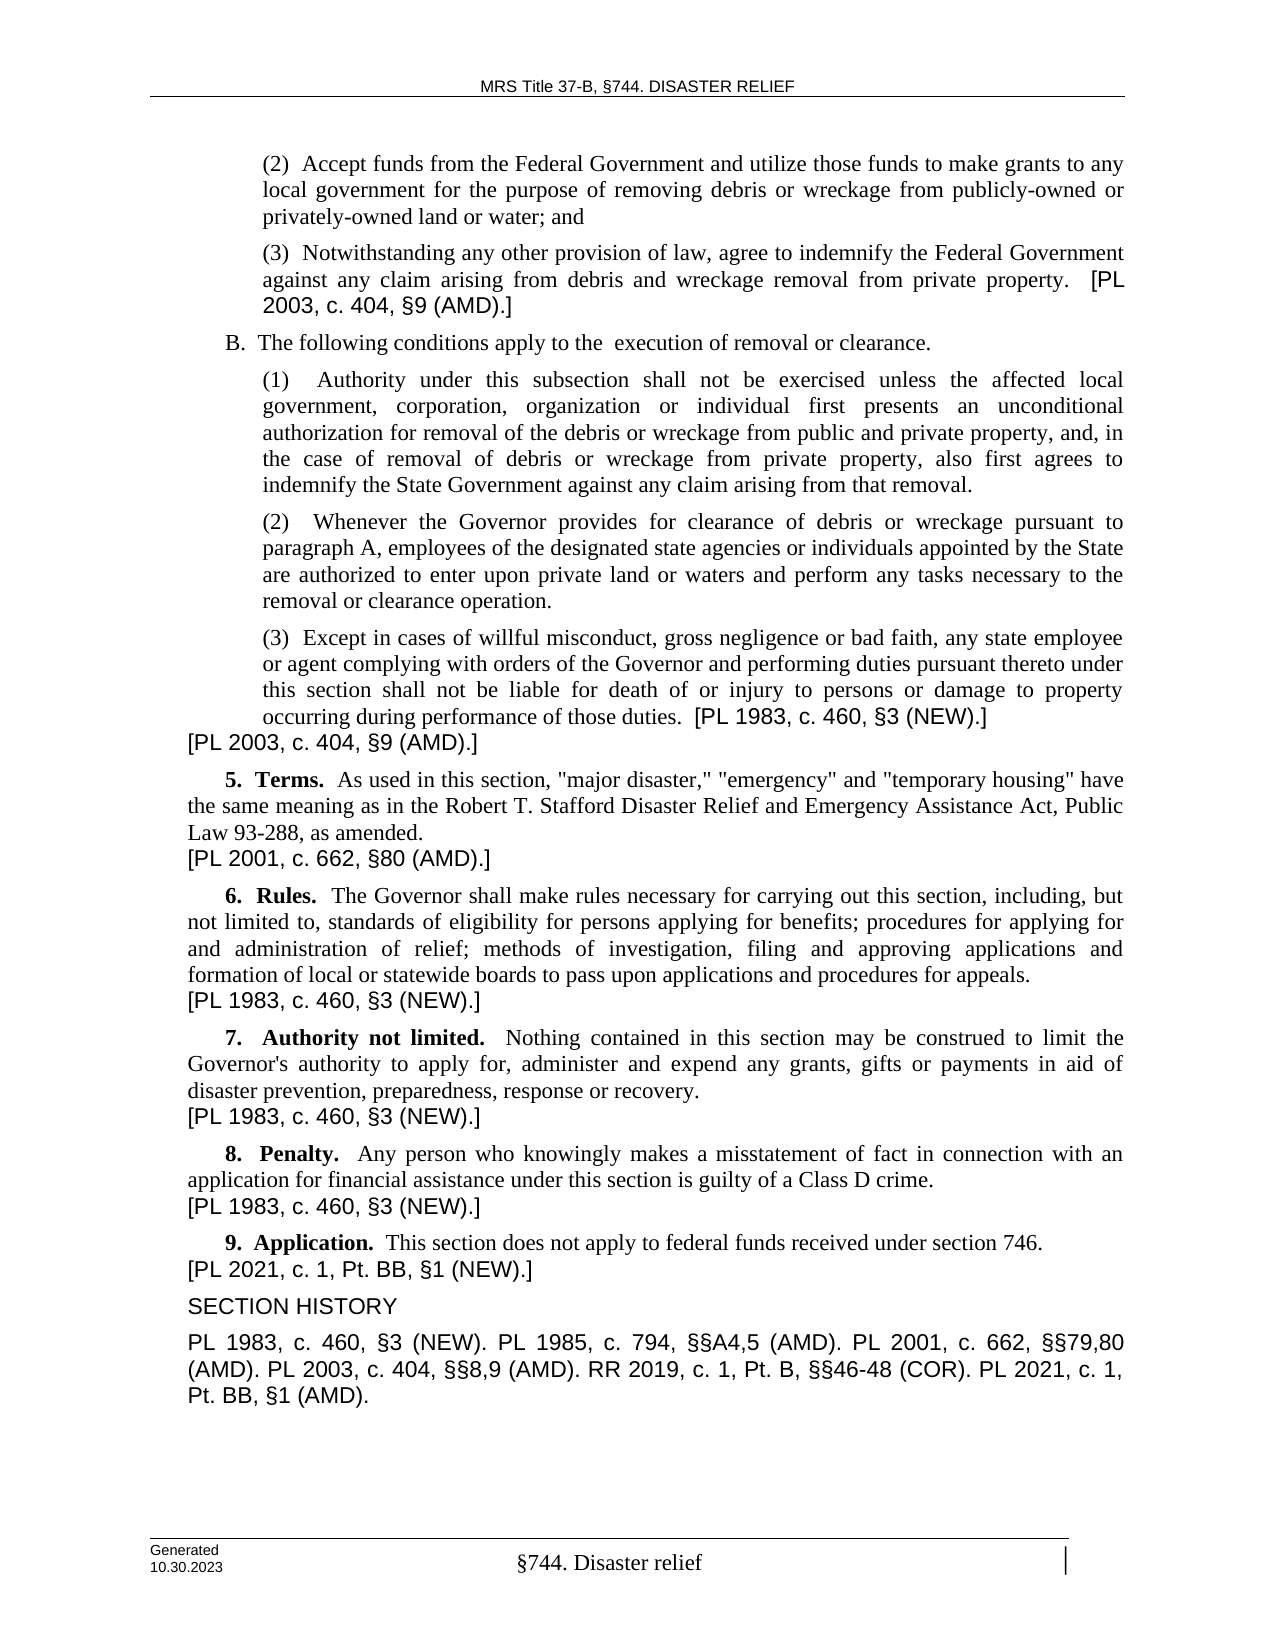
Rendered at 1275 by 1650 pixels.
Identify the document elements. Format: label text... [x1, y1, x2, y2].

text 5. Terms. As used in this section, "major disaster," "emergency" and "temporary housing" have the same meaning as in the Robert T. Stafford Disaster Relief and Emergency Assistance Act, Public Law 93-288, as amended. [187, 766, 1125, 845]
text 8. Penalty. Any person who knowingly makes a misstatement of fact in connection with an application for financial assistance under this section is guilty of a Class D crime. [187, 1140, 1125, 1193]
text B. The following conditions apply to the execution of removal or clearance. [225, 329, 1125, 355]
text (2) Accept funds from the Federal Government and utilize those funds to make grants to any local government for the purpose of removing debris or wreckage from publicly-owned or privately-owned land or water; and [262, 150, 1125, 229]
text [PL 1983, c. 460, §3 (NEW).] [187, 1103, 1125, 1129]
text (2) Whenever the Governor provides for clearance of debris or wreckage pursuant to paragraph A, employees of the designated state agencies or individuals appointed by the State are authorized to enter upon private land or waters and perform any tasks necessary to the removal or clearance operation. [262, 508, 1125, 613]
text [PL 2021, c. 1, Pt. BB, §1 (NEW).] [187, 1256, 1125, 1282]
text [PL 1983, c. 460, §3 (NEW).] [187, 1193, 1125, 1219]
text (1) Authority under this subsection shall not be exercised unless the affected local government, corporation, organization or individual first presents an unconditional authorization for removal of the debris or wreckage from public and private property, and, in the case of removal of debris or wreckage from private property, also first agrees to indemnify the State Government against any claim arising from that removal. [262, 366, 1125, 498]
text SECTION HISTORY [187, 1293, 1125, 1319]
text 9. Application. This section does not apply to federal funds received under section 746. [187, 1229, 1125, 1256]
text (3) Except in cases of willful misconduct, gross negligence or bad faith, any state employee or agent complying with orders of the Governor and performing duties pursuant thereto under this section shall not be liable for death of or injury to persons or damage to property occurring during performance of those duties. [PL 1983, c. 460, §3 (NEW).] [262, 624, 1125, 729]
text (3) Notwithstanding any other provision of law, agree to indemnify the Federal Government against any claim arising from debris and wreckage removal from private property. [PL 2003, c. 404, §9 (AMD).] [262, 239, 1125, 319]
text 7. Authority not limited. Nothing contained in this section may be construed to limit the Governor's authority to apply for, administer and expend any grants, gifts or payments in aid of disaster prevention, preparedness, response or recovery. [187, 1024, 1125, 1103]
text 6. Rules. The Governor shall make rules necessary for carrying out this section, including, but not limited to, standards of eligibility for persons applying for benefits; procedures for applying for and administration of relief; methods of investigation, filing and approving applications and formation of local or statewide boards to pass upon applications and procedures for appeals. [187, 882, 1125, 987]
text [PL 2003, c. 404, §9 (AMD).] [187, 729, 1125, 756]
text PL 1983, c. 460, §3 (NEW). PL 1985, c. 794, §§A4,5 (AMD). PL 2001, c. 662, §§79,80 (AMD). PL 2003, c. 404, §§8,9 (AMD). RR 2019, c. 1, Pt. B, §§46-48 (COR). PL 2021, c. 1, Pt. BB, §1 (AMD). [187, 1329, 1125, 1408]
text [PL 1983, c. 460, §3 (NEW).] [187, 987, 1125, 1014]
text [PL 2001, c. 662, §80 (AMD).] [187, 845, 1125, 872]
